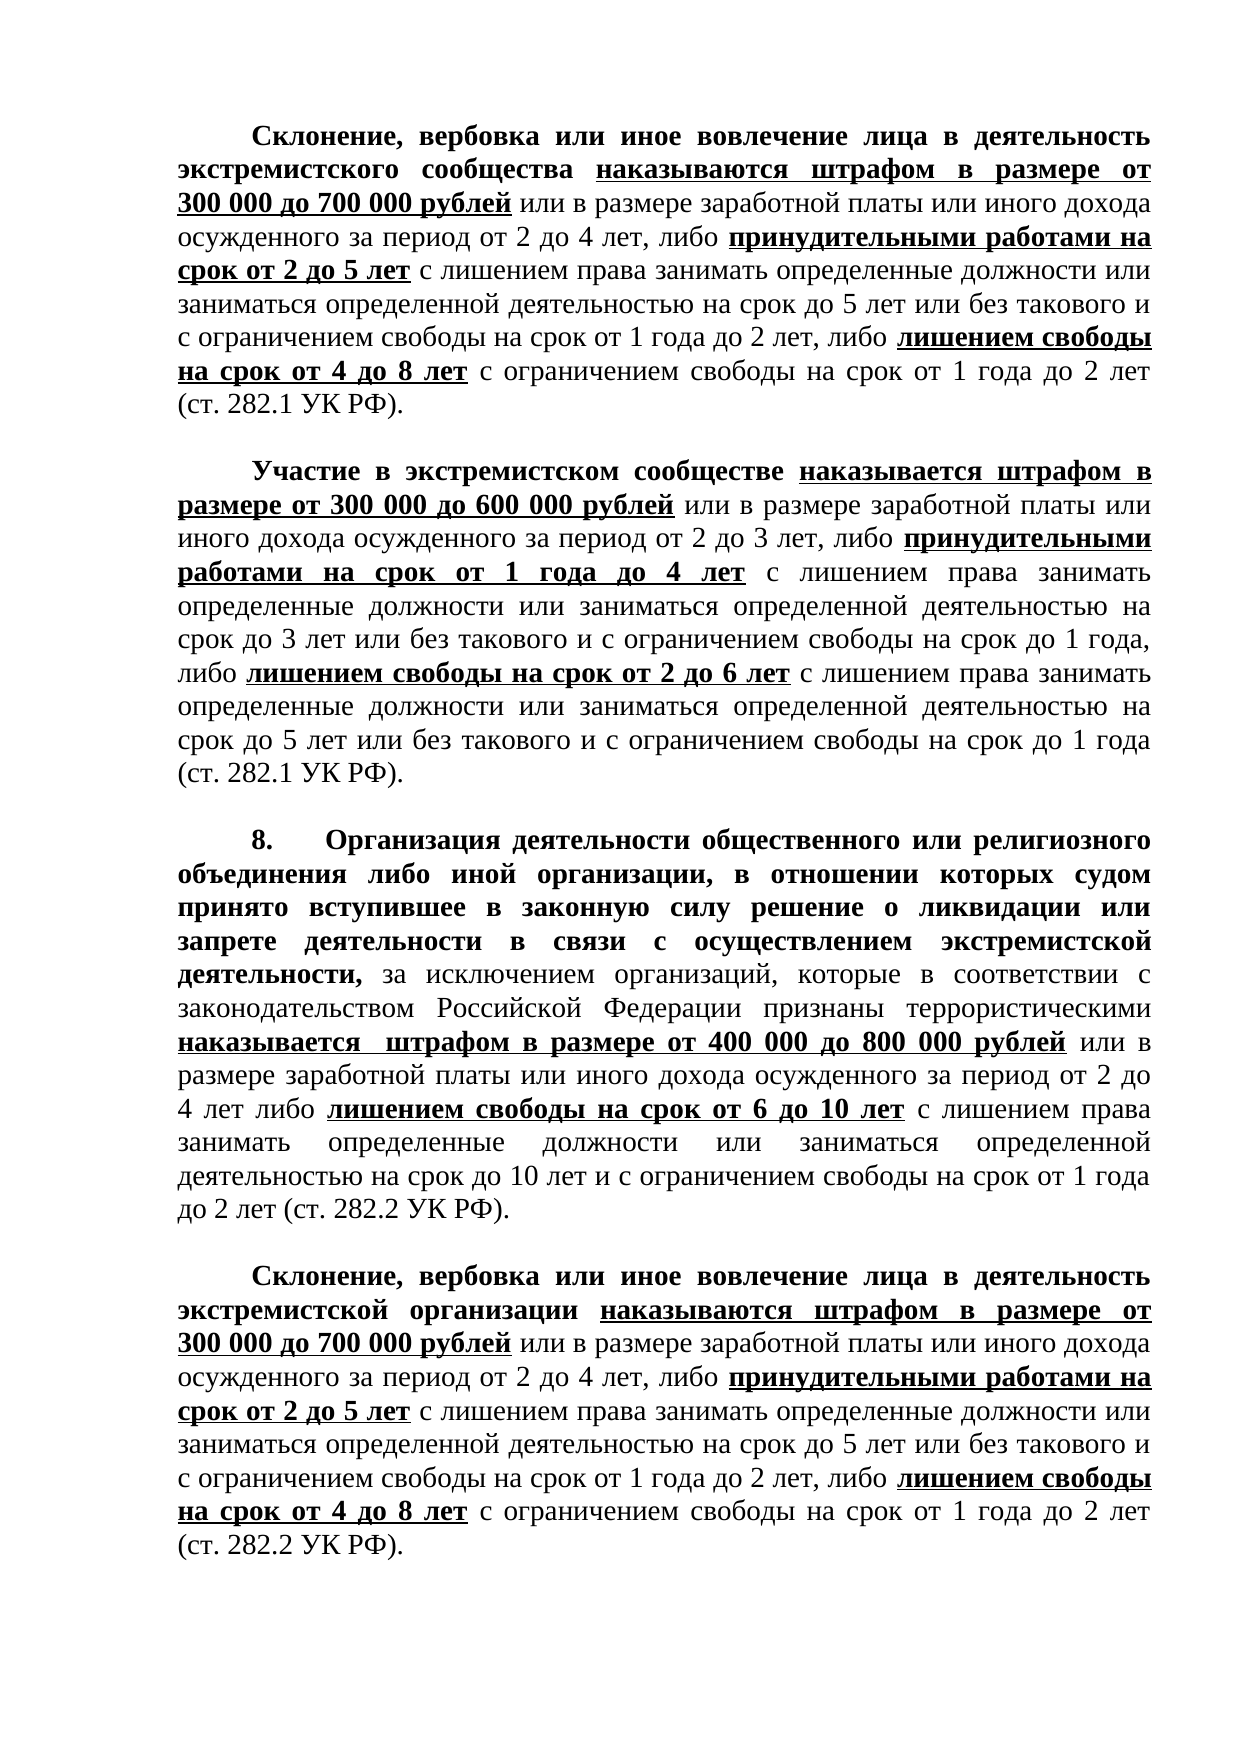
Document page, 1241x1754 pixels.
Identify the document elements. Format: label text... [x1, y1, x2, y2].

text Склонение, вербовка или иное вовлечение лица в деятельность экстремистского сообщества наказываются штрафом в размере от 300 000 до 700 000 рублей или в размере заработной платы или иного дохода осужденного за период от 2 до 4 лет, либо принудительными работами на срок от 2 до 5 лет с лишением права занимать определенные должности или заниматься определенной деятельностью на срок до 5 лет или без такового и с ограничением свободы на срок от 1 года до 2 лет, либо лишением свободы на срок от 4 до 8 лет с ограничением свободы на срок от 1 года до 2 лет (ст. 282.1 УК РФ). [177, 118, 1152, 420]
list Организация деятельности общественного или религиозного объединения либо иной организации, в отношении которых судом принято вступившее в законную силу решение о ликвидации или запрете деятельности в связи с осуществлением экстремистской деятельности, за исключением организаций, которые в соответствии с законодательством Российской Федерации признаны террористическими наказывается штрафом в размере от 400 000 до 800 000 рублей или в размере заработной платы или иного дохода осужденного за период от 2 до 4 лет либо лишением свободы на срок от 6 до 10 лет с лишением права занимать определенные должности или заниматься определенной деятельностью на срок до 10 лет и с ограничением свободы на срок от 1 года до 2 лет (ст. 282.2 УК РФ). [177, 822, 1152, 1225]
text Участие в экстремистском сообществе наказывается штрафом в размере от 300 000 до 600 000 рублей или в размере заработной платы или иного дохода осужденного за период от 2 до 3 лет, либо принудительными работами на срок от 1 года до 4 лет с лишением права занимать определенные должности или заниматься определенной деятельностью на срок до 3 лет или без такового и с ограничением свободы на срок до 1 года, либо лишением свободы на срок от 2 до 6 лет с лишением права занимать определенные должности или заниматься определенной деятельностью на срок до 5 лет или без такового и с ограничением свободы на срок до 1 года (ст. 282.1 УК РФ). [177, 453, 1152, 789]
text Склонение, вербовка или иное вовлечение лица в деятельность экстремистской организации наказываются штрафом в размере от 300 000 до 700 000 рублей или в размере заработной платы или иного дохода осужденного за период от 2 до 4 лет, либо принудительными работами на срок от 2 до 5 лет с лишением права занимать определенные должности или заниматься определенной деятельностью на срок до 5 лет или без такового и с ограничением свободы на срок от 1 года до 2 лет, либо лишением свободы на срок от 4 до 8 лет с ограничением свободы на срок от 1 года до 2 лет (ст. 282.2 УК РФ). [177, 1258, 1152, 1560]
